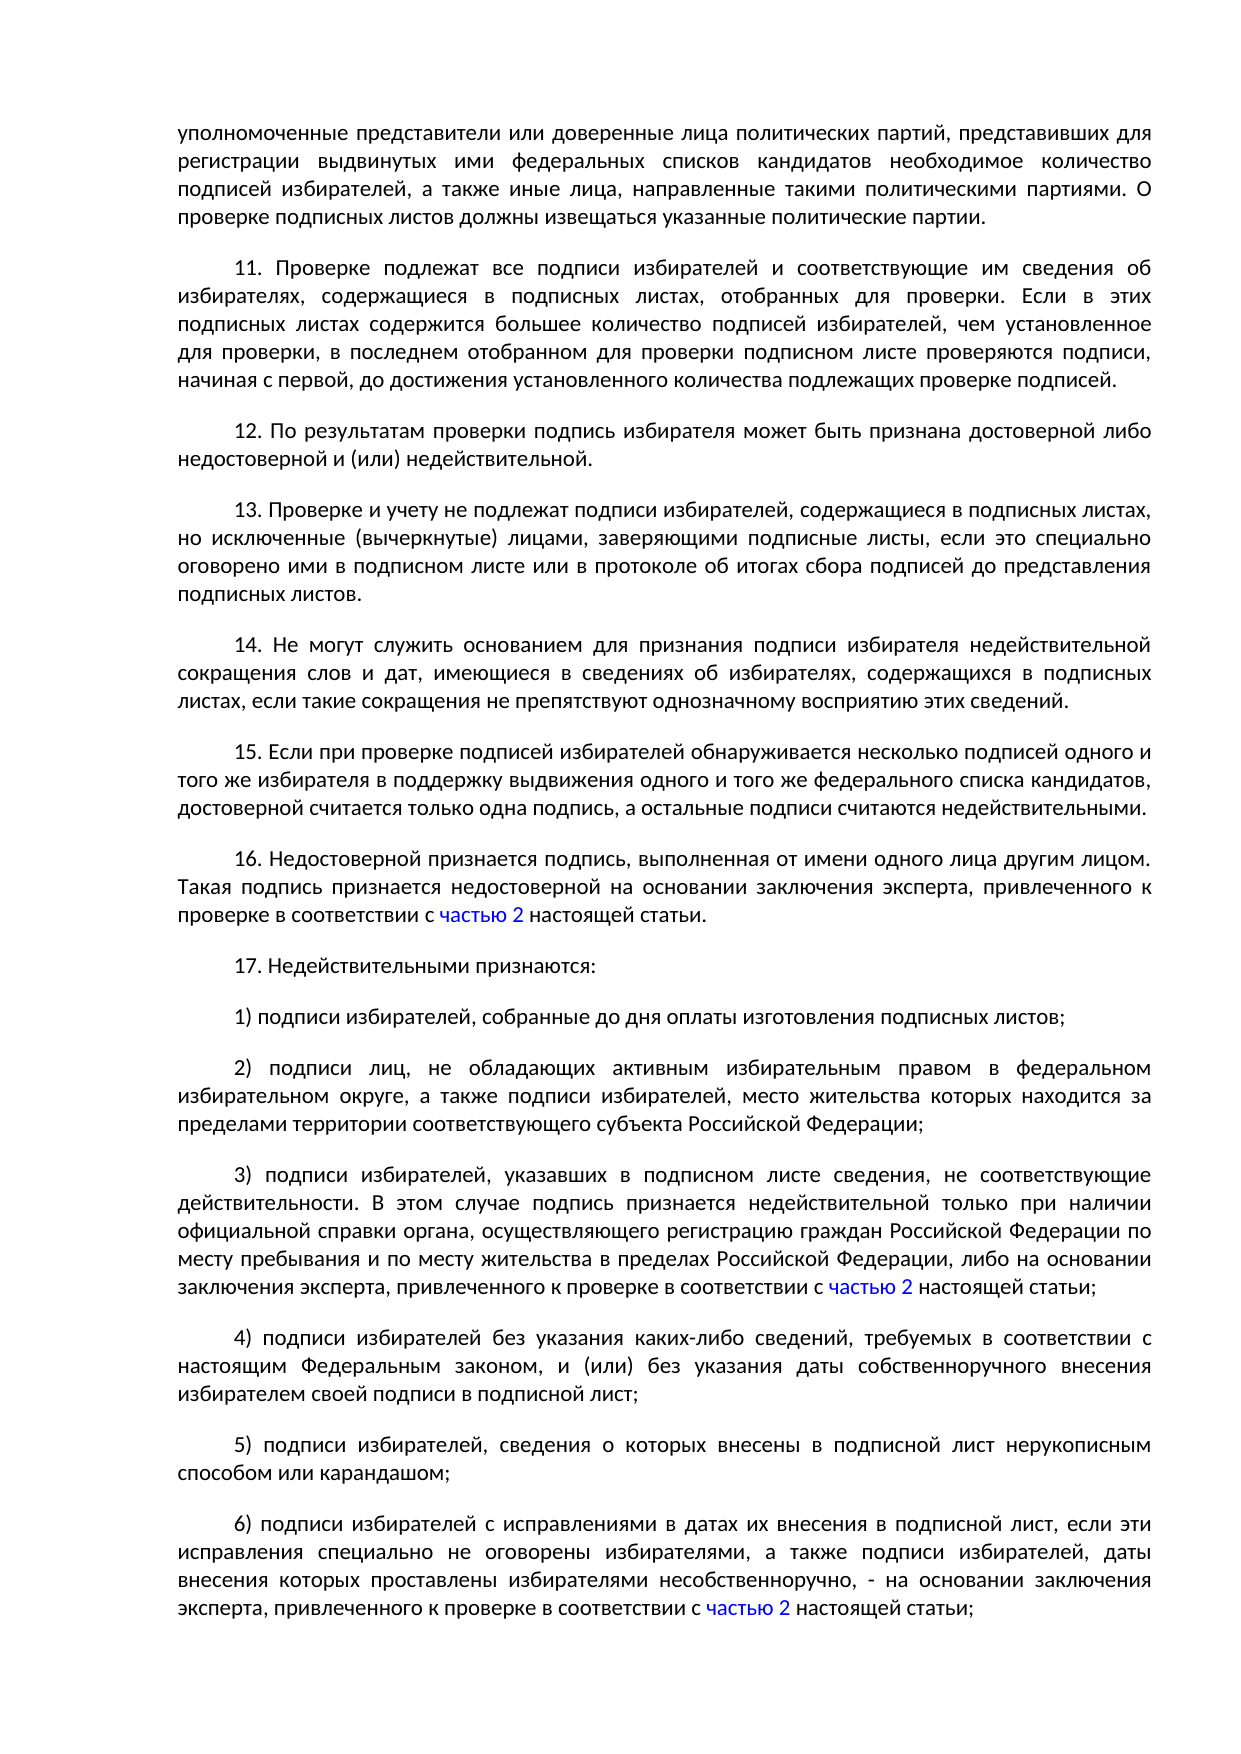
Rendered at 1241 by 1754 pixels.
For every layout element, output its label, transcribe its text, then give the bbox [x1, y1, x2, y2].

text 1) подписи избирателей, собранные до дня оплаты изготовления подписных листов; [177, 1002, 1152, 1030]
text 3) подписи избирателей, указавших в подписном листе сведения, не соответствующие действительности. В этом случае подпись признается недействительной только при наличии официальной справки органа, осуществляющего регистрацию граждан Российской Федерации по месту пребывания и по месту жительства в пределах Российской Федерации, либо на основании заключения эксперта, привлеченного к проверке в соответствии с частью 2 настоящей статьи; [177, 1160, 1152, 1300]
text 2) подписи лиц, не обладающих активным избирательным правом в федеральном избирательном округе, а также подписи избирателей, место жительства которых находится за пределами территории соответствующего субъекта Российской Федерации; [177, 1053, 1152, 1137]
text 11. Проверке подлежат все подписи избирателей и соответствующие им сведения об избирателях, содержащиеся в подписных листах, отобранных для проверки. Если в этих подписных листах содержится большее количество подписей избирателей, чем установленное для проверки, в последнем отобранном для проверки подписном листе проверяются подписи, начиная с первой, до достижения установленного количества подлежащих проверке подписей. [177, 253, 1152, 393]
text 12. По результатам проверки подпись избирателя может быть признана достоверной либо недостоверной и (или) недействительной. [177, 416, 1152, 472]
text 15. Если при проверке подписей избирателей обнаруживается несколько подписей одного и того же избирателя в поддержку выдвижения одного и того же федерального списка кандидатов, достоверной считается только одна подпись, а остальные подписи считаются недействительными. [177, 737, 1152, 821]
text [177, 118, 1152, 230]
text 5) подписи избирателей, сведения о которых внесены в подписной лист нерукописным способом или карандашом; [177, 1430, 1152, 1486]
text 6) подписи избирателей с исправлениями в датах их внесения в подписной лист, если эти исправления специально не оговорены избирателями, а также подписи избирателей, даты внесения которых проставлены избирателями несобственноручно, - на основании заключения эксперта, привлеченного к проверке в соответствии с частью 2 настоящей статьи; [177, 1509, 1152, 1621]
text 17. Недействительными признаются: [177, 951, 1152, 979]
text 13. Проверке и учету не подлежат подписи избирателей, содержащиеся в подписных листах, но исключенные (вычеркнутые) лицами, заверяющими подписные листы, если это специально оговорено ими в подписном листе или в протоколе об итогах сбора подписей до представления подписных листов. [177, 495, 1152, 607]
text 14. Не могут служить основанием для признания подписи избирателя недействительной сокращения слов и дат, имеющиеся в сведениях об избирателях, содержащихся в подписных листах, если такие сокращения не препятствуют однозначному восприятию этих сведений. [177, 630, 1152, 714]
text 4) подписи избирателей без указания каких-либо сведений, требуемых в соответствии с настоящим Федеральным законом, и (или) без указания даты собственноручного внесения избирателем своей подписи в подписной лист; [177, 1323, 1152, 1407]
text 16. Недостоверной признается подпись, выполненная от имени одного лица другим лицом. Такая подпись признается недостоверной на основании заключения эксперта, привлеченного к проверке в соответствии с частью 2 настоящей статьи. [177, 844, 1152, 928]
